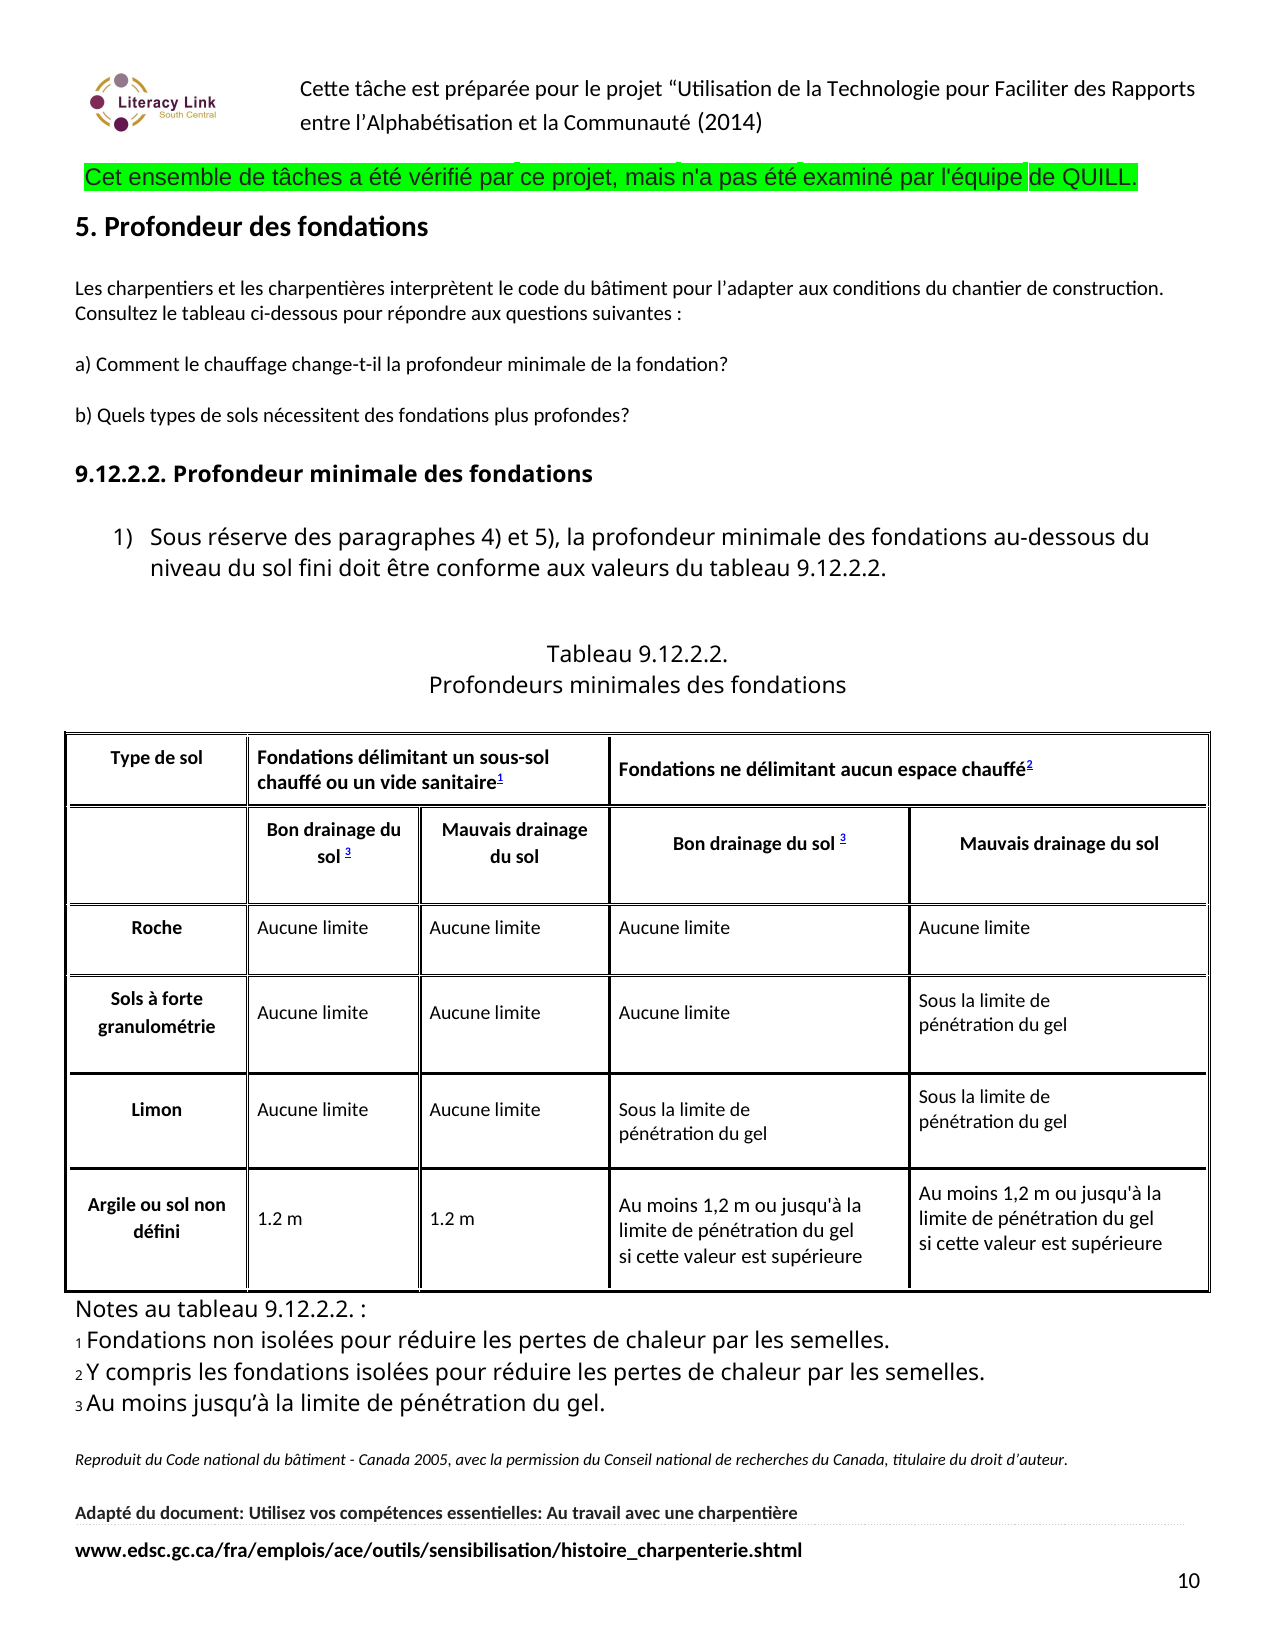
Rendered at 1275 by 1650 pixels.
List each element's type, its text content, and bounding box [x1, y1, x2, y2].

table_cell Aucune limite [909, 903, 1209, 973]
table_header Fondations délimitant un sous-sol chauffé ou un vide sanitaire1 [248, 735, 609, 804]
table_cell Aucune limite [422, 906, 608, 973]
table_cell Mauvais drainage du sol [422, 808, 608, 903]
table_cell Argile ou sol non défini [67, 1167, 248, 1290]
table_cell Aucune limite [422, 977, 608, 1072]
text Reproduit du Code national du bâtiment - Canada 2005, avec la permission du Conseil national de recherches du Canada, titulaire du droit d’auteur. [75, 1449, 1200, 1470]
text Profondeurs minimales des fondations [75, 669, 1200, 700]
text 3 Au moins jusqu’à la limite de pénétration du gel. [75, 1387, 1200, 1418]
table_cell Bon drainage du sol 3 [249, 808, 418, 903]
list Sous réserve des paragraphes 4) et 5), la profondeur minimale des fondations au-dessous du niveau du sol fini doit être conforme aux valeurs du tableau 9.12.2.2. [112, 521, 1200, 583]
subtitle Adapté du document: Utilisez vos compétences essentielles: Au travail avec une charpentière [75, 1470, 1184, 1525]
table_cell Mauvais drainage du sol [911, 804, 1208, 903]
text Tableau 9.12.2.2. [75, 638, 1200, 669]
table_cell Aucune limite [249, 906, 418, 973]
text 2 Y compris les fondations isolées pour réduire les pertes de chaleur par les semelles. [75, 1356, 1200, 1387]
table_cell Au moins 1,2 m ou jusqu'à la limite de pénétration du gel si cette valeur est supérieure [909, 1167, 1208, 1290]
table_cell Aucune limite [249, 1075, 418, 1167]
text b) Quels types de sols nécessitent des fondations plus profondes? [75, 402, 1200, 427]
text Les charpentiers et les charpentières interprètent le code du bâtiment pour l’adapter aux conditions du chantier de construction. Consultez le tableau ci-dessous pour répondre aux questions suivantes : [75, 275, 1200, 326]
text 1 Fondations non isolées pour réduire les pertes de chaleur par les semelles. [75, 1324, 1200, 1356]
table_cell Sous la limite de pénétration du gel [911, 974, 1208, 1072]
text Notes au tableau 9.12.2.2. : [75, 1293, 1200, 1324]
table_cell Limon [67, 1072, 246, 1167]
table_cell Aucune limite [611, 906, 908, 973]
table_cell 1.2 m [420, 1170, 609, 1290]
subtitle www.edsc.gc.ca/fra/emplois/ace/outils/sensibilisation/histoire_charpenterie.shtml [75, 1525, 1200, 1563]
table_cell Aucune limite [611, 977, 908, 1072]
text a) Comment le chauffage change-t-il la profondeur minimale de la fondation? [75, 351, 1200, 376]
table_cell Roche [66, 903, 248, 973]
picture [48, 55, 246, 149]
table_cell Au moins 1,2 m ou jusqu'à la limite de pénétration du gel si cette valeur est supérieure [609, 1170, 909, 1290]
text 9.12.2.2. Profondeur minimale des fondations [75, 458, 1200, 490]
table_cell Sous la limite de pénétration du gel [911, 1072, 1208, 1167]
table_cell [67, 804, 246, 903]
table_header Type de sol [67, 735, 248, 804]
text 5. Profondeur des fondations [75, 208, 1200, 243]
table_cell Aucune limite [422, 1075, 608, 1167]
table_cell Sous la limite de pénétration du gel [611, 1075, 908, 1167]
table_cell Aucune limite [249, 977, 418, 1072]
table_cell 1.2 m [248, 1167, 420, 1290]
table_header Fondations ne délimitant aucun espace chauffé2 [609, 735, 1208, 804]
table_cell Sols à forte granulométrie [67, 974, 246, 1072]
table_cell Bon drainage du sol 3 [611, 808, 908, 903]
